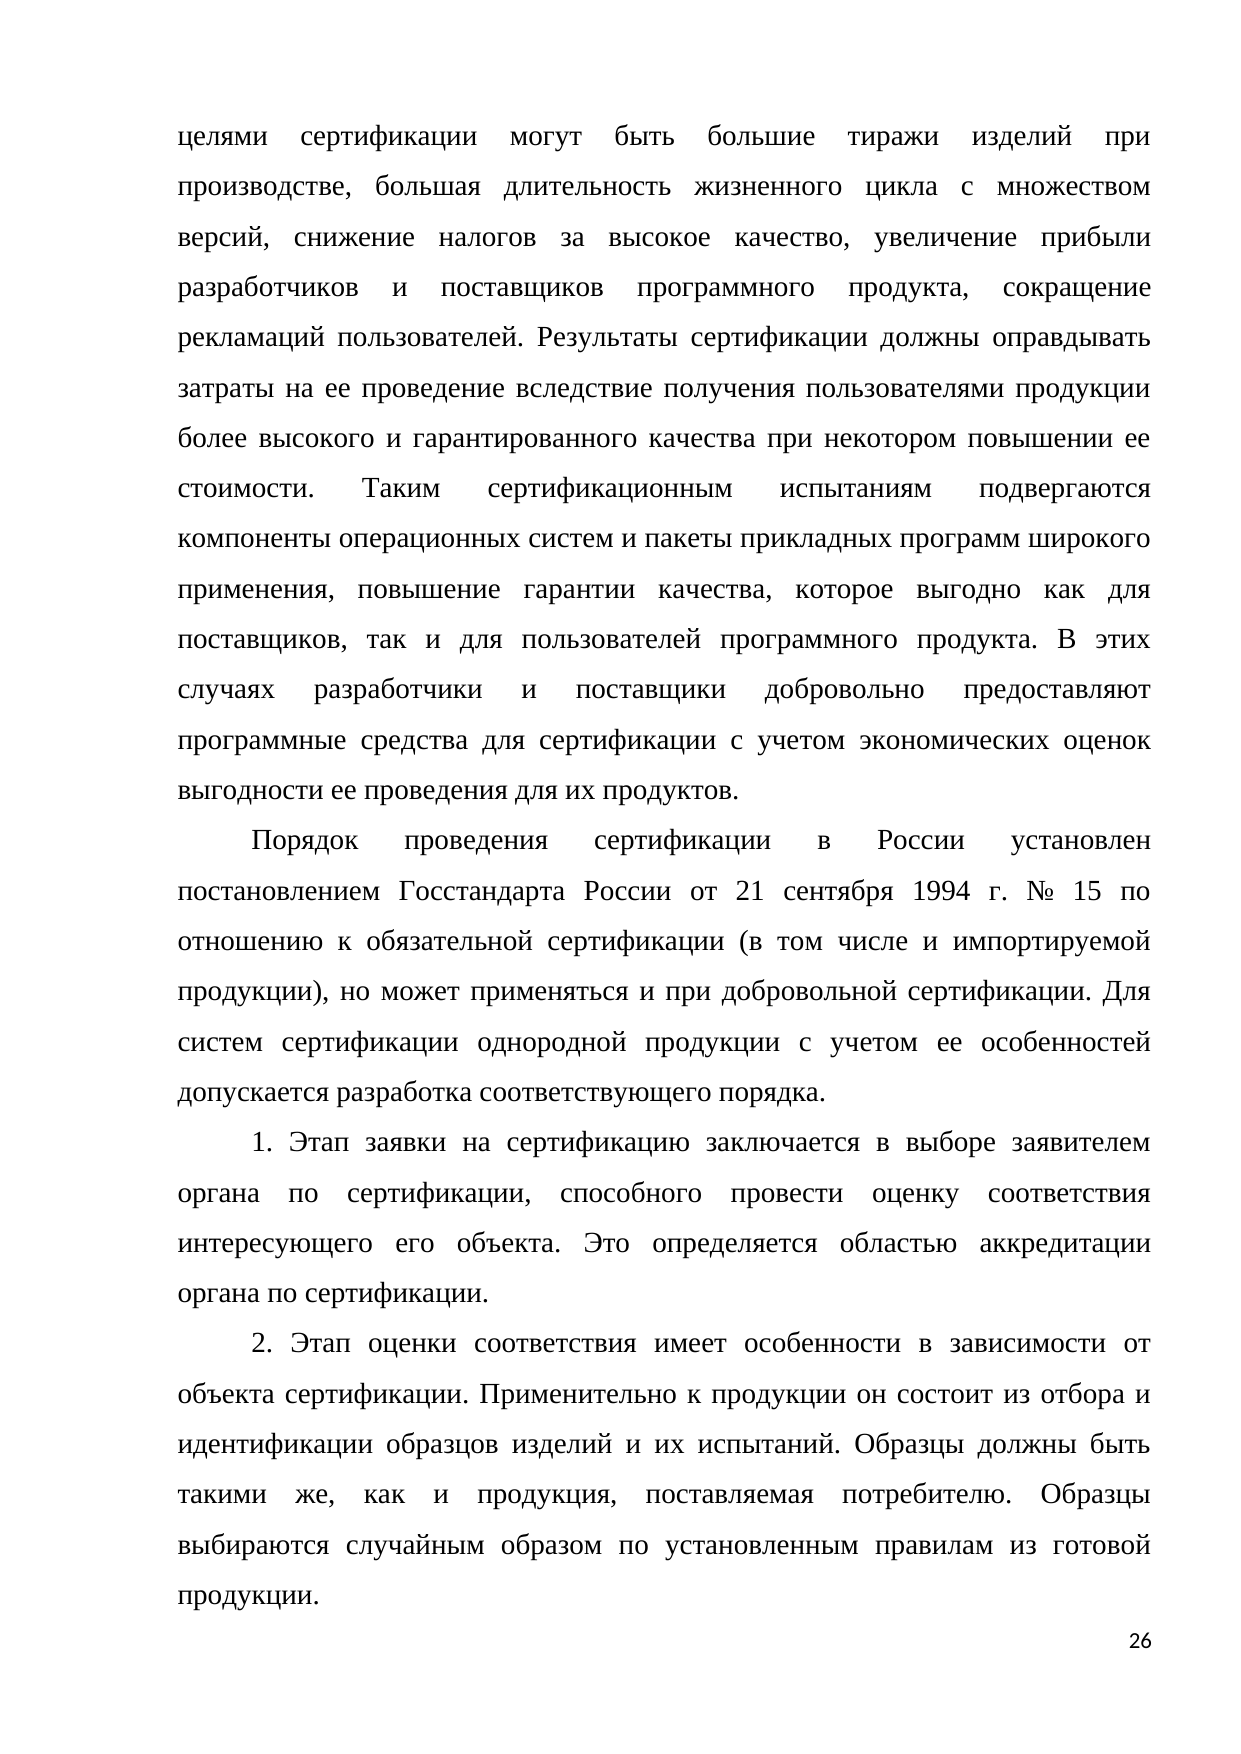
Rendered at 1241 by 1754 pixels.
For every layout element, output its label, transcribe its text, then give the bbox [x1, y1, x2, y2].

text 1. Этап заявки на сертификацию заключается в выборе заявителем органа по сертификации, способного провести оценку соответствия интересующего его объекта. Это определяется областью аккредитации органа по сертификации. [177, 1124, 1152, 1309]
text 2. Этап оценки соответствия имеет особенности в зависимости от объекта сертификации. Применительно к продукции он состоит из отбора и идентификации образцов изделий и их испытаний. Образцы должны быть такими же, как и продукция, поставляемая потребителю. Образцы выбираются случайным образом по установленным правилам из готовой продукции. [177, 1326, 1152, 1611]
text Порядок проведения сертификации в России установлен постановлением Госстандарта России от 21 сентября 1994 г. № 15 по отношению к обязательной сертификации (в том числе и импортируемой продукции), но может применяться и при добровольной сертификации. Для систем сертификации однородной продукции с учетом ее особенностей допускается разработка соответствующего порядка. [177, 822, 1152, 1108]
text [177, 118, 1152, 806]
